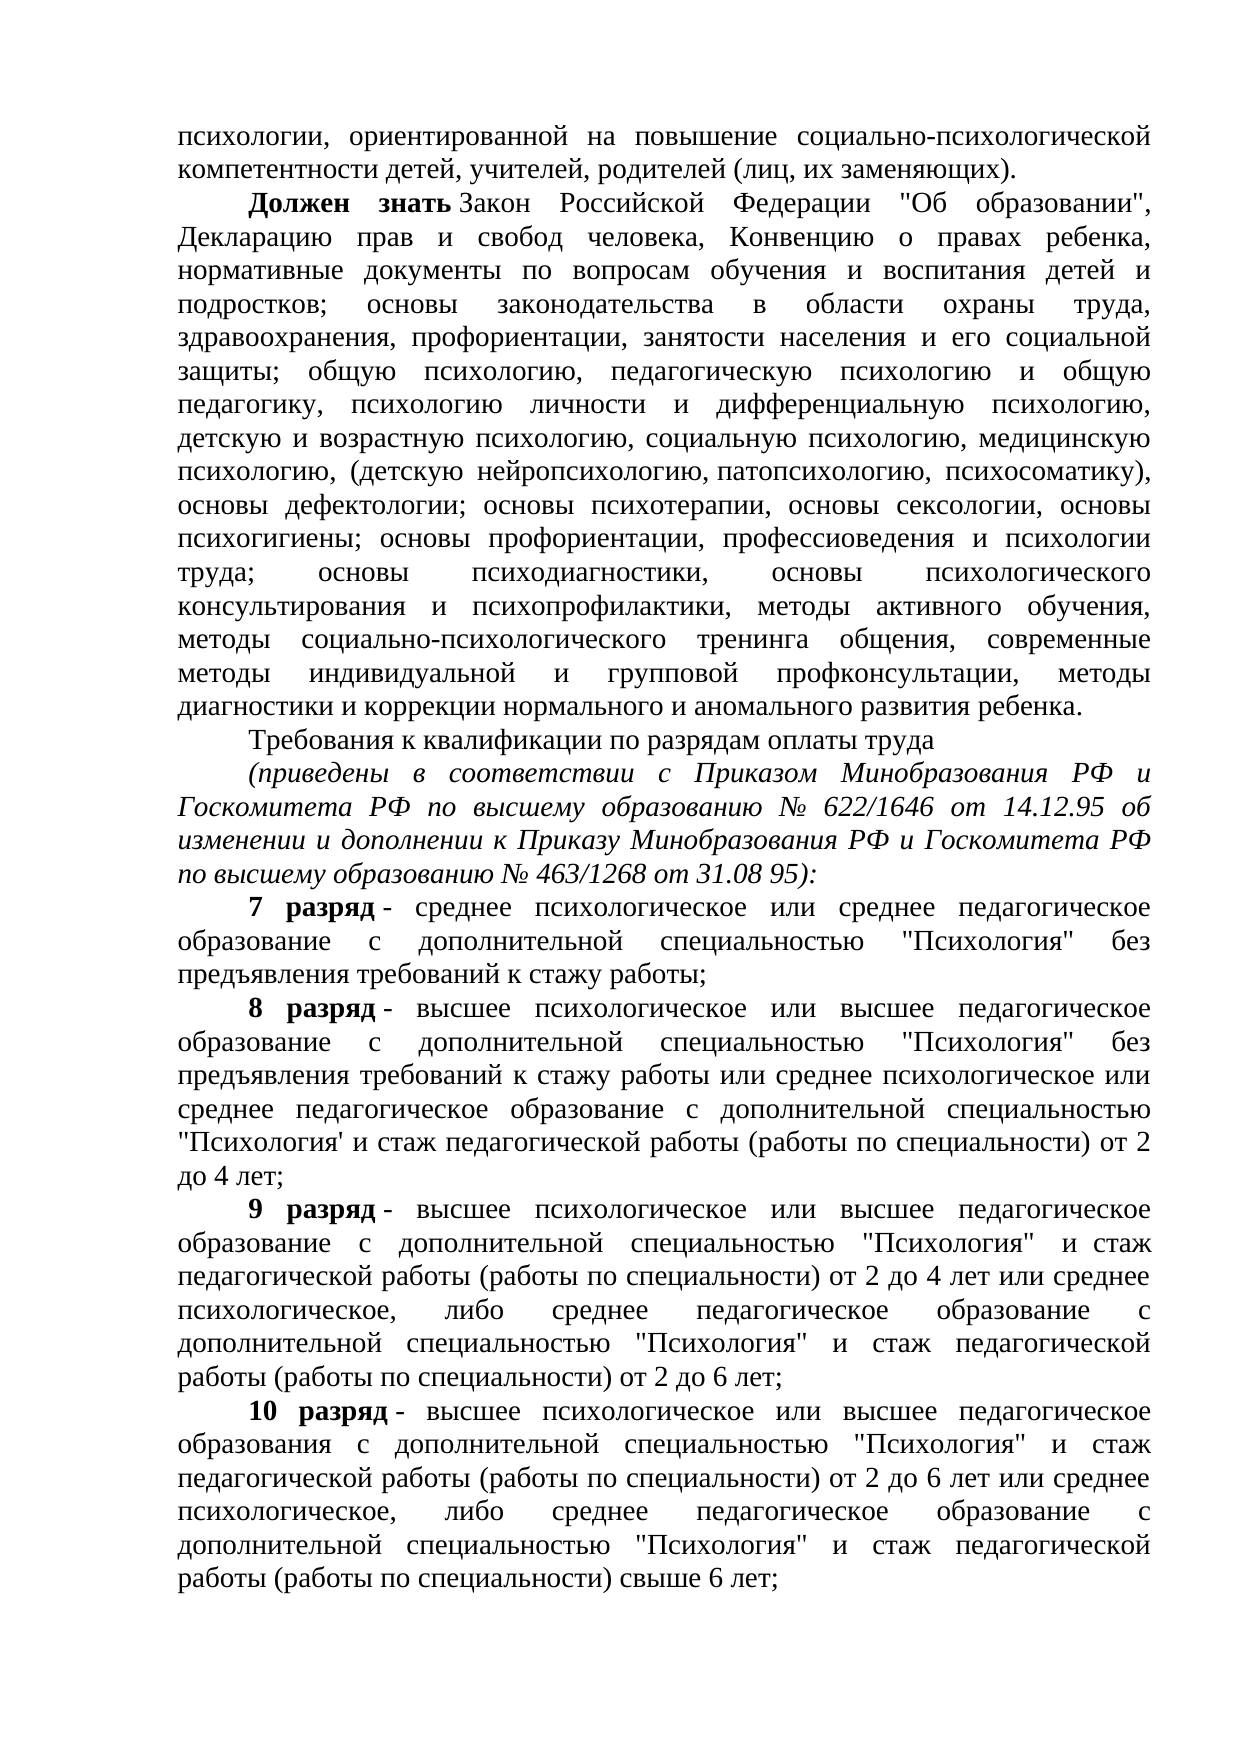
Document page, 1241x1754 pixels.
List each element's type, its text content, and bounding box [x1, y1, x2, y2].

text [177, 118, 1152, 185]
text 10 разряд - высшее психологическое или высшее педагогическое образования с дополнительной специальностью "Психология" и стаж педагогической работы (работы по специальности) от 2 до 6 лет или среднее психологическое, либо среднее педагогическое образование с дополнительной специальностью "Психология" и стаж педагогической работы (работы по специальности) свыше 6 лет; [177, 1393, 1152, 1594]
text Должен знать Закон Российской Федерации "Об образовании", Декларацию прав и свобод человека, Конвенцию о правах ребенка, нормативные документы по вопросам обучения и воспитания детей и подростков; основы законодательства в области охраны труда, здравоохранения, профориентации, занятости населения и его социальной защиты; общую психологию, педагогическую психологию и общую педагогику, психологию личности и дифференциальную психологию, детскую и возрастную психологию, социальную психологию, медицинскую психологию, (детскую нейропсихологию, патопсихологию, психосоматику), основы дефектологии; основы психотерапии, основы сексологии, основы психогигиены; основы профориентации, профессиоведения и психологии труда; основы психодиагностики, основы психологического консультирования и психопрофилактики, методы активного обучения, методы социально-психологического тренинга общения, современные методы индивидуальной и групповой профконсультации, методы диагностики и коррекции нормального и аномального развития ребенка. [177, 185, 1152, 722]
text (приведены в соответствии с Приказом Минобразования РФ и Госкомитета РФ по высшему образованию № 622/1646 от 14.12.95 об изменении и дополнении к Приказу Минобразования РФ и Госкомитета РФ по высшему образованию № 463/1268 от 31.08 95): [177, 755, 1152, 889]
text 9 разряд - высшее психологическое или высшее педагогическое образование с дополнительной специальностью "Психология" и стаж педагогической работы (работы по специальности) от 2 до 4 лет или среднее психологическое, либо среднее педагогическое образование с дополнительной специальностью "Психология" и стаж педагогической работы (работы по специальности) от 2 до 6 лет; [177, 1191, 1152, 1393]
text 8 разряд - высшее психологическое или высшее педагогическое образование с дополнительной специальностью "Психология" без предъявления требований к стажу работы или среднее психологическое или среднее педагогическое образование с дополнительной специальностью "Психология' и стаж педагогической работы (работы по специальности) от 2 до 4 лет; [177, 990, 1152, 1191]
text Требования к квалификации по разрядам оплаты труда [177, 722, 1152, 755]
text 7 разряд - среднее психологическое или среднее педагогическое образование с дополнительной специальностью "Психология" без предъявления требований к стажу работы; [177, 889, 1152, 990]
